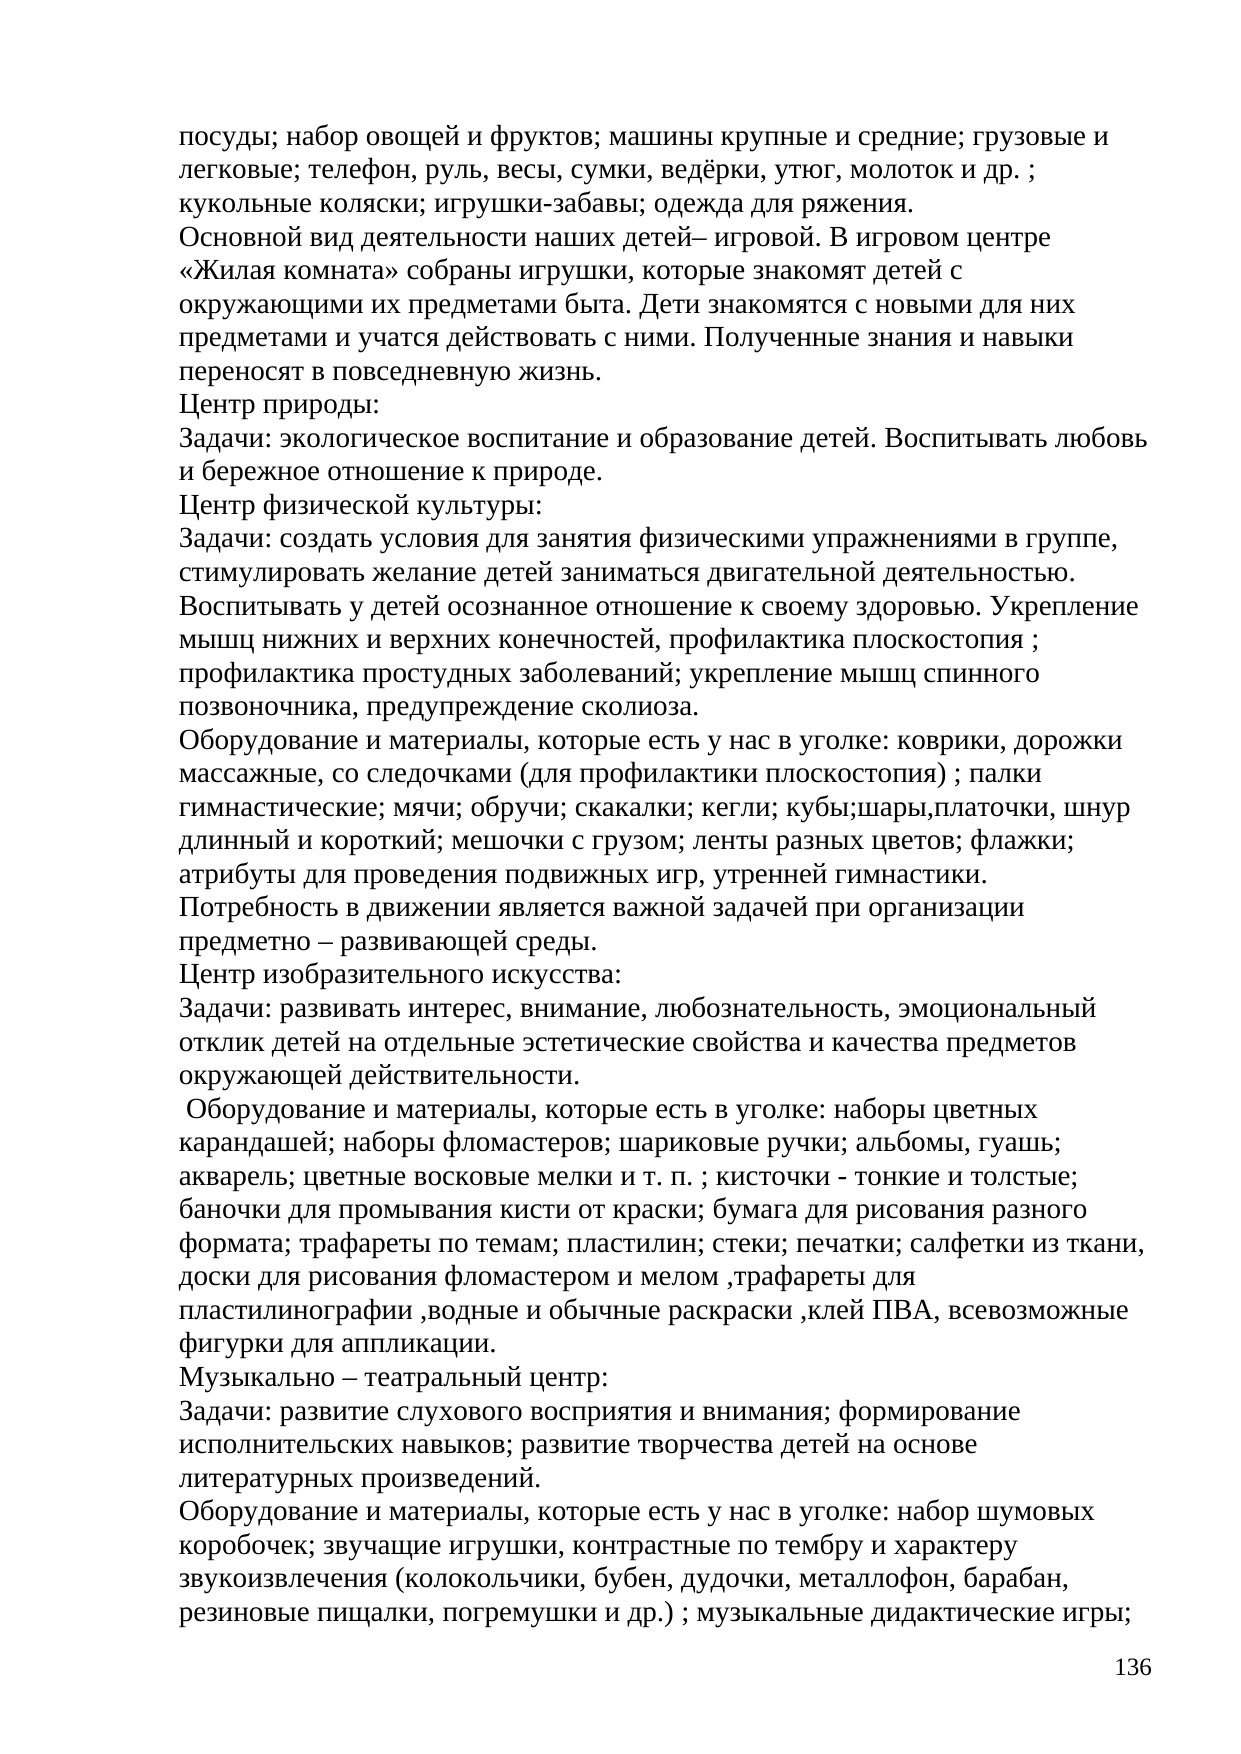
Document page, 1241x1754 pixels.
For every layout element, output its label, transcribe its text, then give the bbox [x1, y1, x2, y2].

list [178, 118, 1152, 219]
list Задачи: создать условия для занятия физическими упражнениями в группе, стимулировать желание детей заниматься двигательной деятельностью. Воспитывать у детей осознанное отношение к своему здоровью. Укрепление мышц нижних и верхних конечностей, профилактика плоскостопия ; профилактика простудных заболеваний; укрепление мышц спинного позвоночника, предупреждение сколиоза. [178, 521, 1152, 722]
list Задачи: развивать интерес, внимание, любознательность, эмоциональный отклик детей на отдельные эстетические свойства и качества предметов окружающей действительности. [178, 990, 1152, 1091]
list Задачи: развитие слухового восприятия и внимания; формирование исполнительских навыков; развитие творчества детей на основе литературных произведений. [178, 1393, 1152, 1493]
list Центр изобразительного искусства: [178, 957, 1152, 990]
list Потребность в движении является важной задачей при организации предметно – развивающей среды. [178, 889, 1152, 957]
list Оборудование и материалы, которые есть в уголке: наборы цветных карандашей; наборы фломастеров; шариковые ручки; альбомы, гуашь; акварель; цветные восковые мелки и т. п. ; кисточки - тонкие и толстые; баночки для промывания кисти от краски; бумага для рисования разного формата; трафареты по темам; пластилин; стеки; печатки; салфетки из ткани, доски для рисования фломастером и мелом ,трафареты для пластилинографии ,водные и обычные раскраски ,клей ПВА, всевозможные фигурки для аппликации. [178, 1091, 1152, 1359]
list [178, 1493, 1152, 1627]
list Музыкально – театральный центр: [178, 1359, 1152, 1393]
list Основной вид деятельности наших детей– игровой. В игровом центре «Жилая комната» собраны игрушки, которые знакомят детей с окружающими их предметами быта. Дети знакомятся с новыми для них предметами и учатся действовать с ними. Полученные знания и навыки переносят в повседневную жизнь. [178, 219, 1152, 386]
list Задачи: экологическое воспитание и образование детей. Воспитывать любовь и бережное отношение к природе. [178, 420, 1152, 487]
list Оборудование и материалы, которые есть у нас в уголке: коврики, дорожки массажные, со следочками (для профилактики плоскостопия) ; палки гимнастические; мячи; обручи; скакалки; кегли; кубы;шары,платочки, шнур длинный и короткий; мешочки с грузом; ленты разных цветов; флажки; атрибуты для проведения подвижных игр, утренней гимнастики. [178, 722, 1152, 889]
list Центр физической культуры: [178, 487, 1152, 521]
list Центр природы: [178, 386, 1152, 420]
